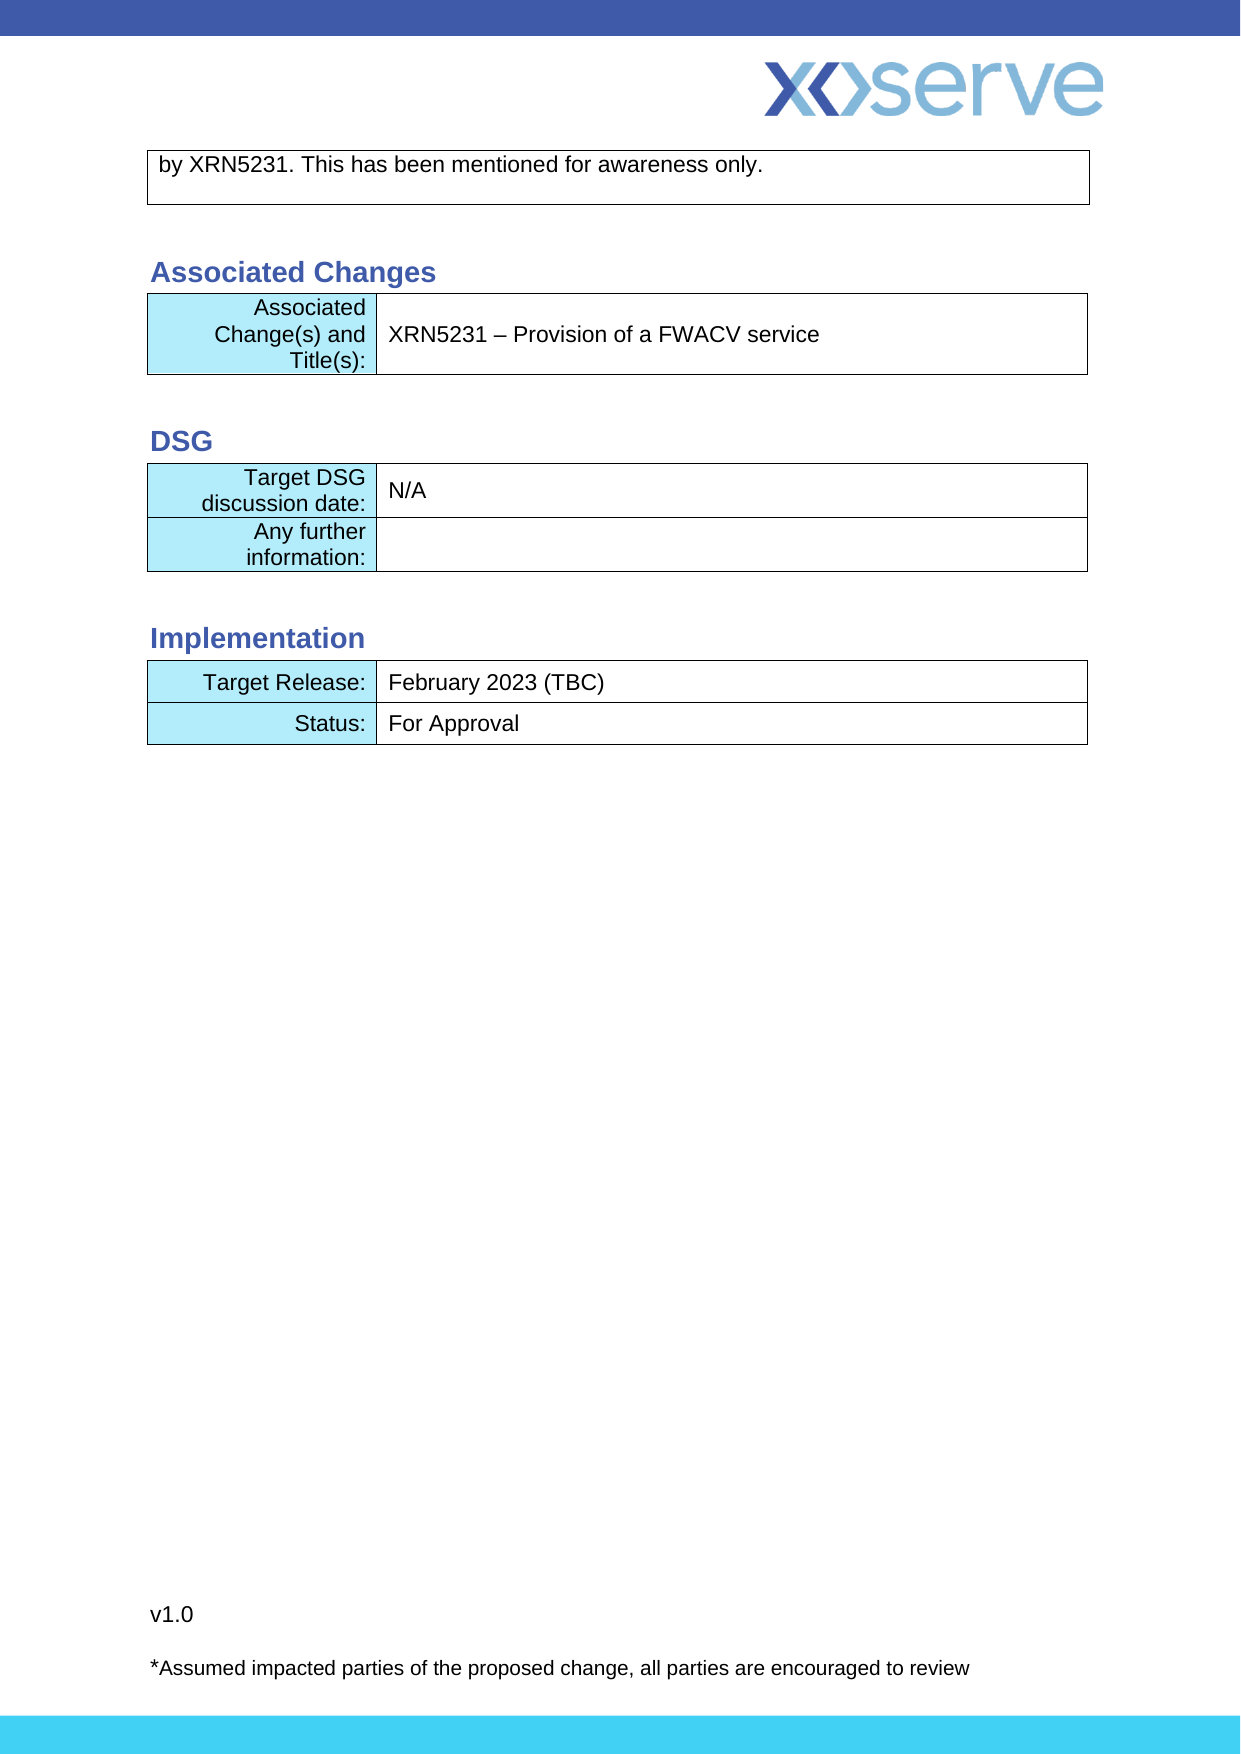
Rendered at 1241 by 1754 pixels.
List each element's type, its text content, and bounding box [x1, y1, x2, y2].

subtitle Implementation [150, 622, 1090, 655]
table_header N/A [377, 464, 1087, 517]
table_header Associated Change(s) and Title(s): [148, 294, 376, 373]
subtitle DSG [150, 424, 1090, 458]
table_cell For Approval [377, 703, 1087, 744]
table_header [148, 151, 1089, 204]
table_header Target Release: [148, 661, 376, 702]
table_cell Status: [148, 703, 376, 744]
table_cell [377, 518, 1087, 571]
picture [764, 62, 1104, 116]
table_cell Any further information: [148, 518, 376, 571]
table_header Target DSG discussion date: [148, 464, 376, 517]
subtitle Associated Changes [150, 255, 1090, 288]
table_header XRN5231 – Provision of a FWACV service [377, 294, 1087, 373]
table_header February 2023 (TBC) [377, 661, 1087, 702]
